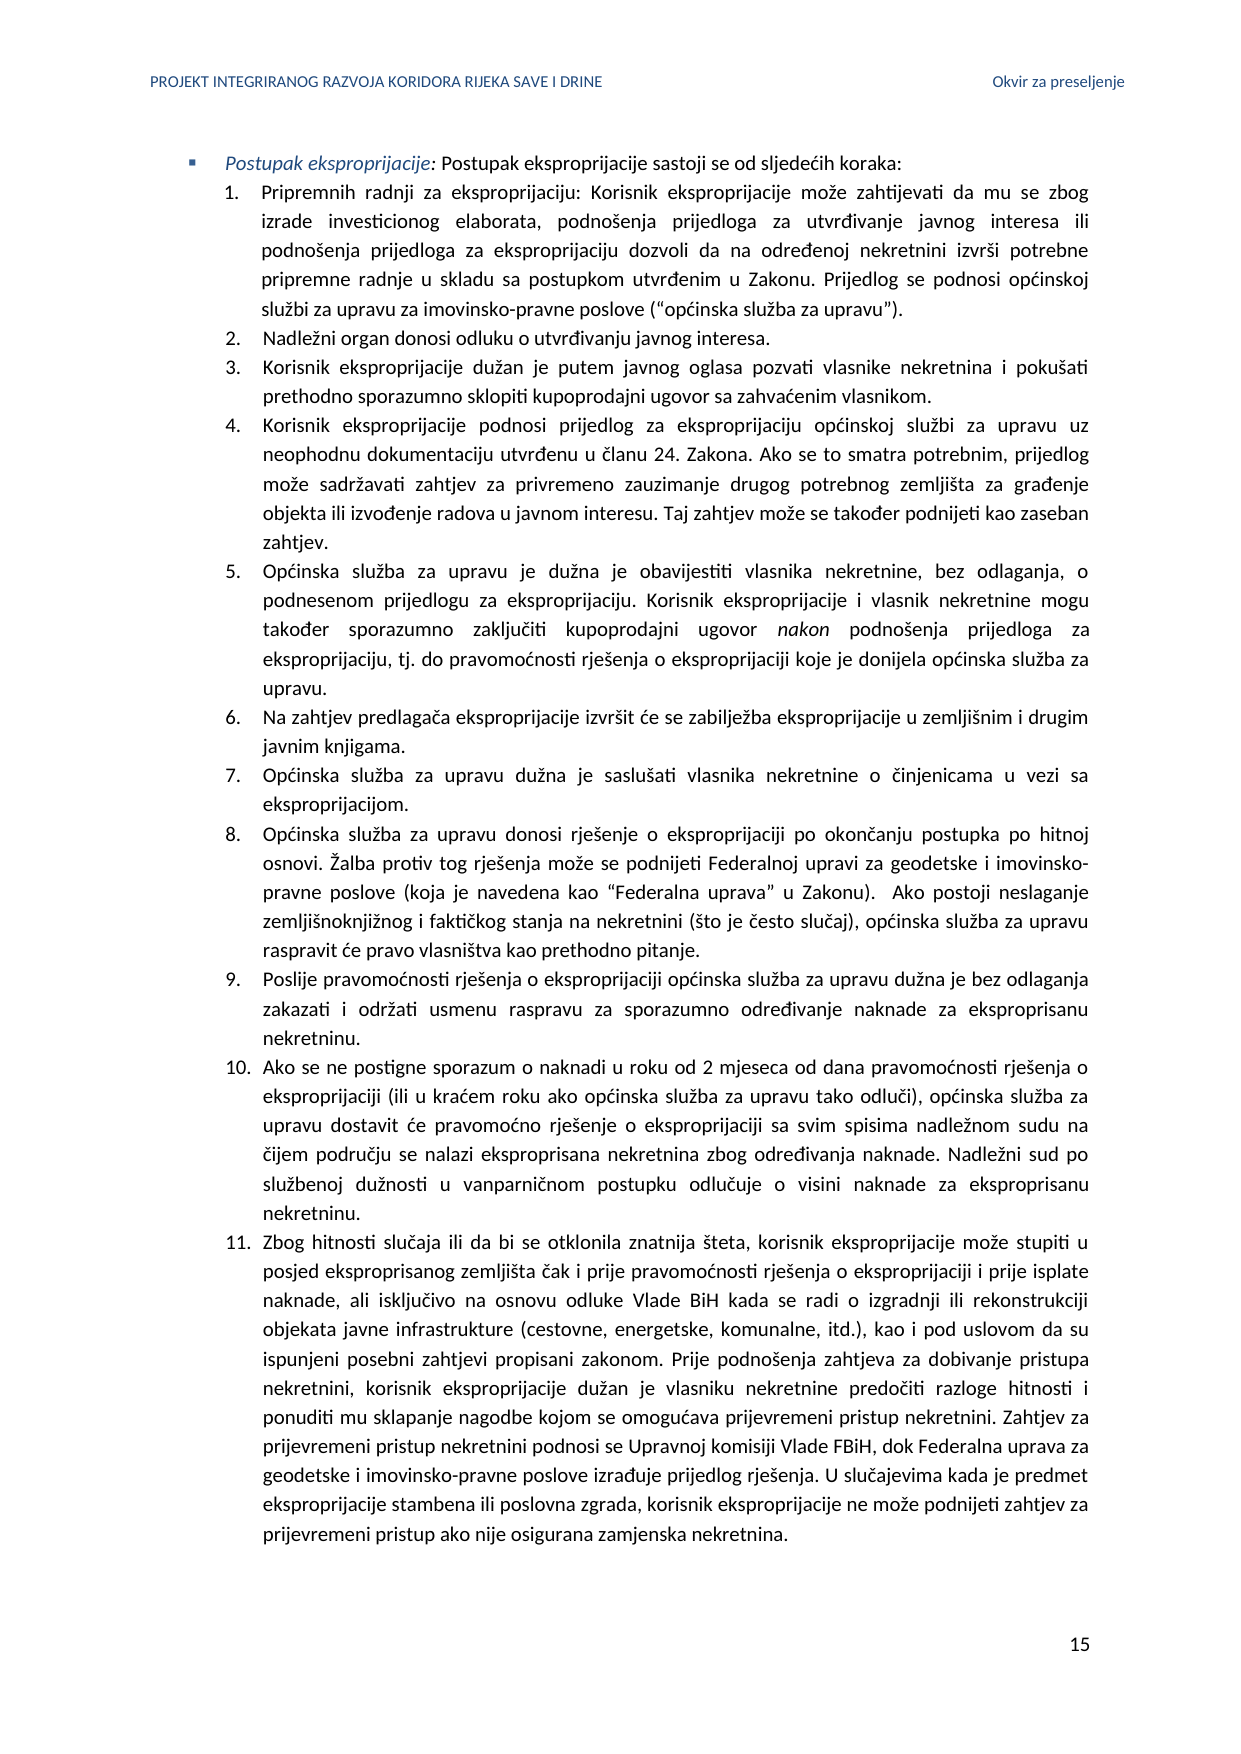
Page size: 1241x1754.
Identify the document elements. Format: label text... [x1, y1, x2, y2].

list Nadležni organ donosi odluku o utvrđivanju javnog interesa. [225, 325, 1090, 350]
list Korisnik eksproprijacije dužan je putem javnog oglasa pozvati vlasnike nekretnina i pokušati prethodno sporazumno sklopiti kupoprodajni ugovor sa zahvaćenim vlasnikom. [225, 354, 1090, 409]
list Korisnik eksproprijacije podnosi prijedlog za eksproprijaciju općinskoj službi za upravu uz neophodnu dokumentaciju utvrđenu u članu 24. Zakona. Ako se to smatra potrebnim, prijedlog može sadržavati zahtjev za privremeno zauzimanje drugog potrebnog zemljišta za građenje objekta ili izvođenje radova u javnom interesu. Taj zahtjev može se također podnijeti kao zaseban zahtjev. [225, 412, 1090, 554]
list Ako se ne postigne sporazum o naknadi u roku od 2 mjeseca od dana pravomoćnosti rješenja o eksproprijaciji (ili u kraćem roku ako općinska služba za upravu tako odluči), općinska služba za upravu dostavit će pravomoćno rješenje o eksproprijaciji sa svim spisima nadležnom sudu na čijem području se nalazi eksproprisana nekretnina zbog određivanja naknade. Nadležni sud po službenoj dužnosti u vanparničnom postupku odlučuje o visini naknade za eksproprisanu nekretninu. [225, 1054, 1090, 1225]
list Općinska služba za upravu je dužna je obavijestiti vlasnika nekretnine, bez odlaganja, o podnesenom prijedlogu za eksproprijaciju. Korisnik eksproprijacije i vlasnik nekretnine mogu također sporazumno zaključiti kupoprodajni ugovor nakon podnošenja prijedloga za eksproprijaciju, tj. do pravomoćnosti rješenja o eksproprijaciji koje je donijela općinska služba za upravu. [225, 558, 1090, 700]
list Općinska služba za upravu donosi rješenje o eksproprijaciji po okončanju postupka po hitnoj osnovi. Žalba protiv tog rješenja može se podnijeti Federalnoj upravi za geodetske i imovinsko-pravne poslove (koja je navedena kao “Federalna uprava” u Zakonu). Ako postoji neslaganje zemljišnoknjižnog i faktičkog stanja na nekretnini (što je često slučaj), općinska služba za upravu raspravit će pravo vlasništva kao prethodno pitanje. [225, 821, 1090, 963]
list Pripremnih radnji za eksproprijaciju: Korisnik eksproprijacije može zahtijevati da mu se zbog izrade investicionog elaborata, podnošenja prijedloga za utvrđivanje javnog interesa ili podnošenja prijedloga za eksproprijaciju dozvoli da na određenoj nekretnini izvrši potrebne pripremne radnje u skladu sa postupkom utvrđenim u Zakonu. Prijedlog se podnosi općinskoj službi za upravu za imovinsko-pravne poslove (“općinska služba za upravu”). [223, 179, 1090, 321]
list Općinska služba za upravu dužna je saslušati vlasnika nekretnine o činjenicama u vezi sa eksproprijacijom. [225, 762, 1090, 817]
list Zbog hitnosti slučaja ili da bi se otklonila znatnija šteta, korisnik eksproprijacije može stupiti u posjed eksproprisanog zemljišta čak i prije pravomoćnosti rješenja o eksproprijaciji i prije isplate naknade, ali isključivo na osnovu odluke Vlade BiH kada se radi o izgradnji ili rekonstrukciji objekata javne infrastrukture (cestovne, energetske, komunalne, itd.), kao i pod uslovom da su ispunjeni posebni zahtjevi propisani zakonom. Prije podnošenja zahtjeva za dobivanje pristupa nekretnini, korisnik eksproprijacije dužan je vlasniku nekretnine predočiti razloge hitnosti i ponuditi mu sklapanje nagodbe kojom se omogućava prijevremeni pristup nekretnini. Zahtjev za prijevremeni pristup nekretnini podnosi se Upravnoj komisiji Vlade FBiH, dok Federalna uprava za geodetske i imovinsko-pravne poslove izrađuje prijedlog rješenja. U slučajevima kada je predmet eksproprijacije stambena ili poslovna zgrada, korisnik eksproprijacije ne može podnijeti zahtjev za prijevremeni pristup ako nije osigurana zamjenska nekretnina. [225, 1229, 1090, 1546]
list Poslije pravomoćnosti rješenja o eksproprijaciji općinska služba za upravu dužna je bez odlaganja zakazati i održati usmenu raspravu za sporazumno određivanje naknade za eksproprisanu nekretninu. [225, 967, 1090, 1050]
list Postupak eksproprijacije: Postupak eksproprijacije sastoji se od sljedećih koraka: [187, 150, 1090, 175]
list Na zahtjev predlagača eksproprijacije izvršit će se zabilježba eksproprijacije u zemljišnim i drugim javnim knjigama. [225, 704, 1090, 759]
